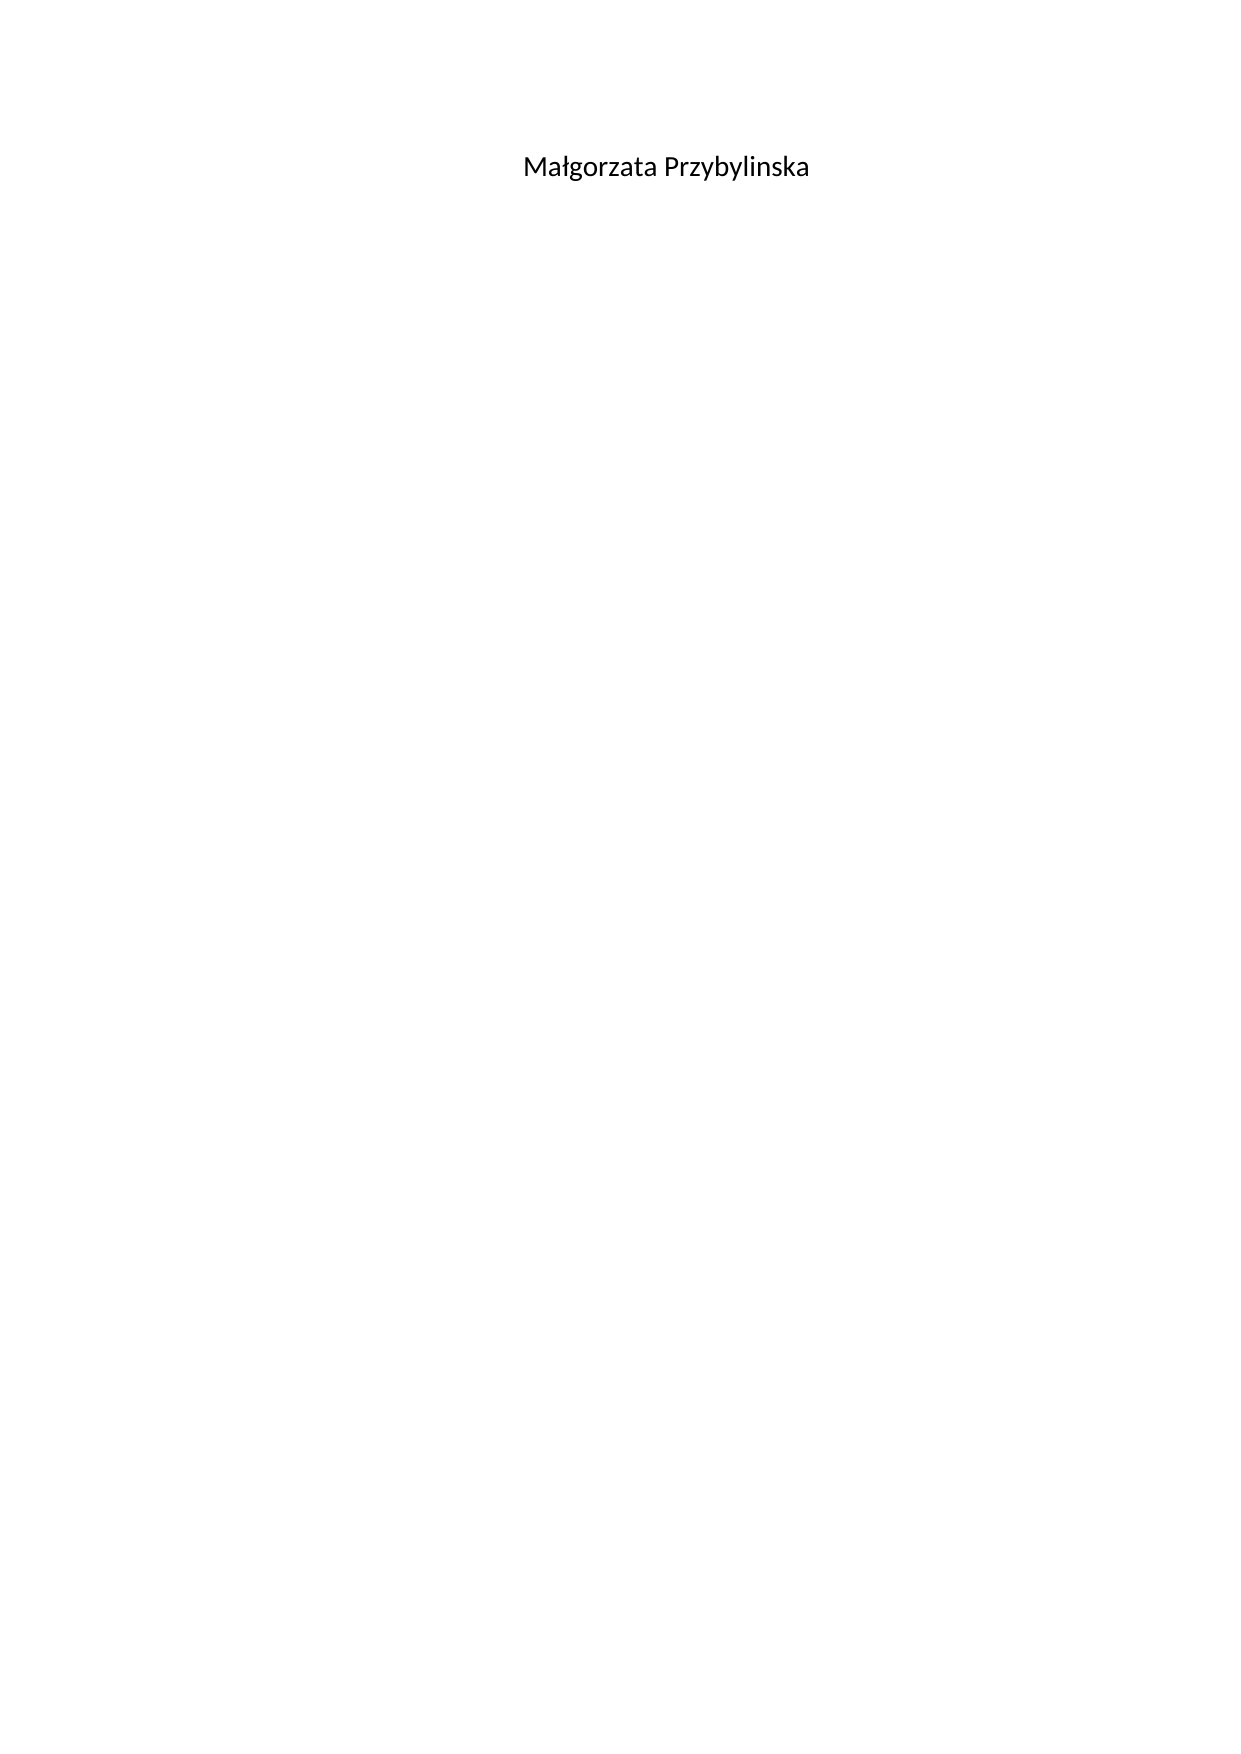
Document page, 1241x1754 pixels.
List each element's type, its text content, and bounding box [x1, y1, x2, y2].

text Małgorzata Przybylinska [148, 148, 1093, 183]
